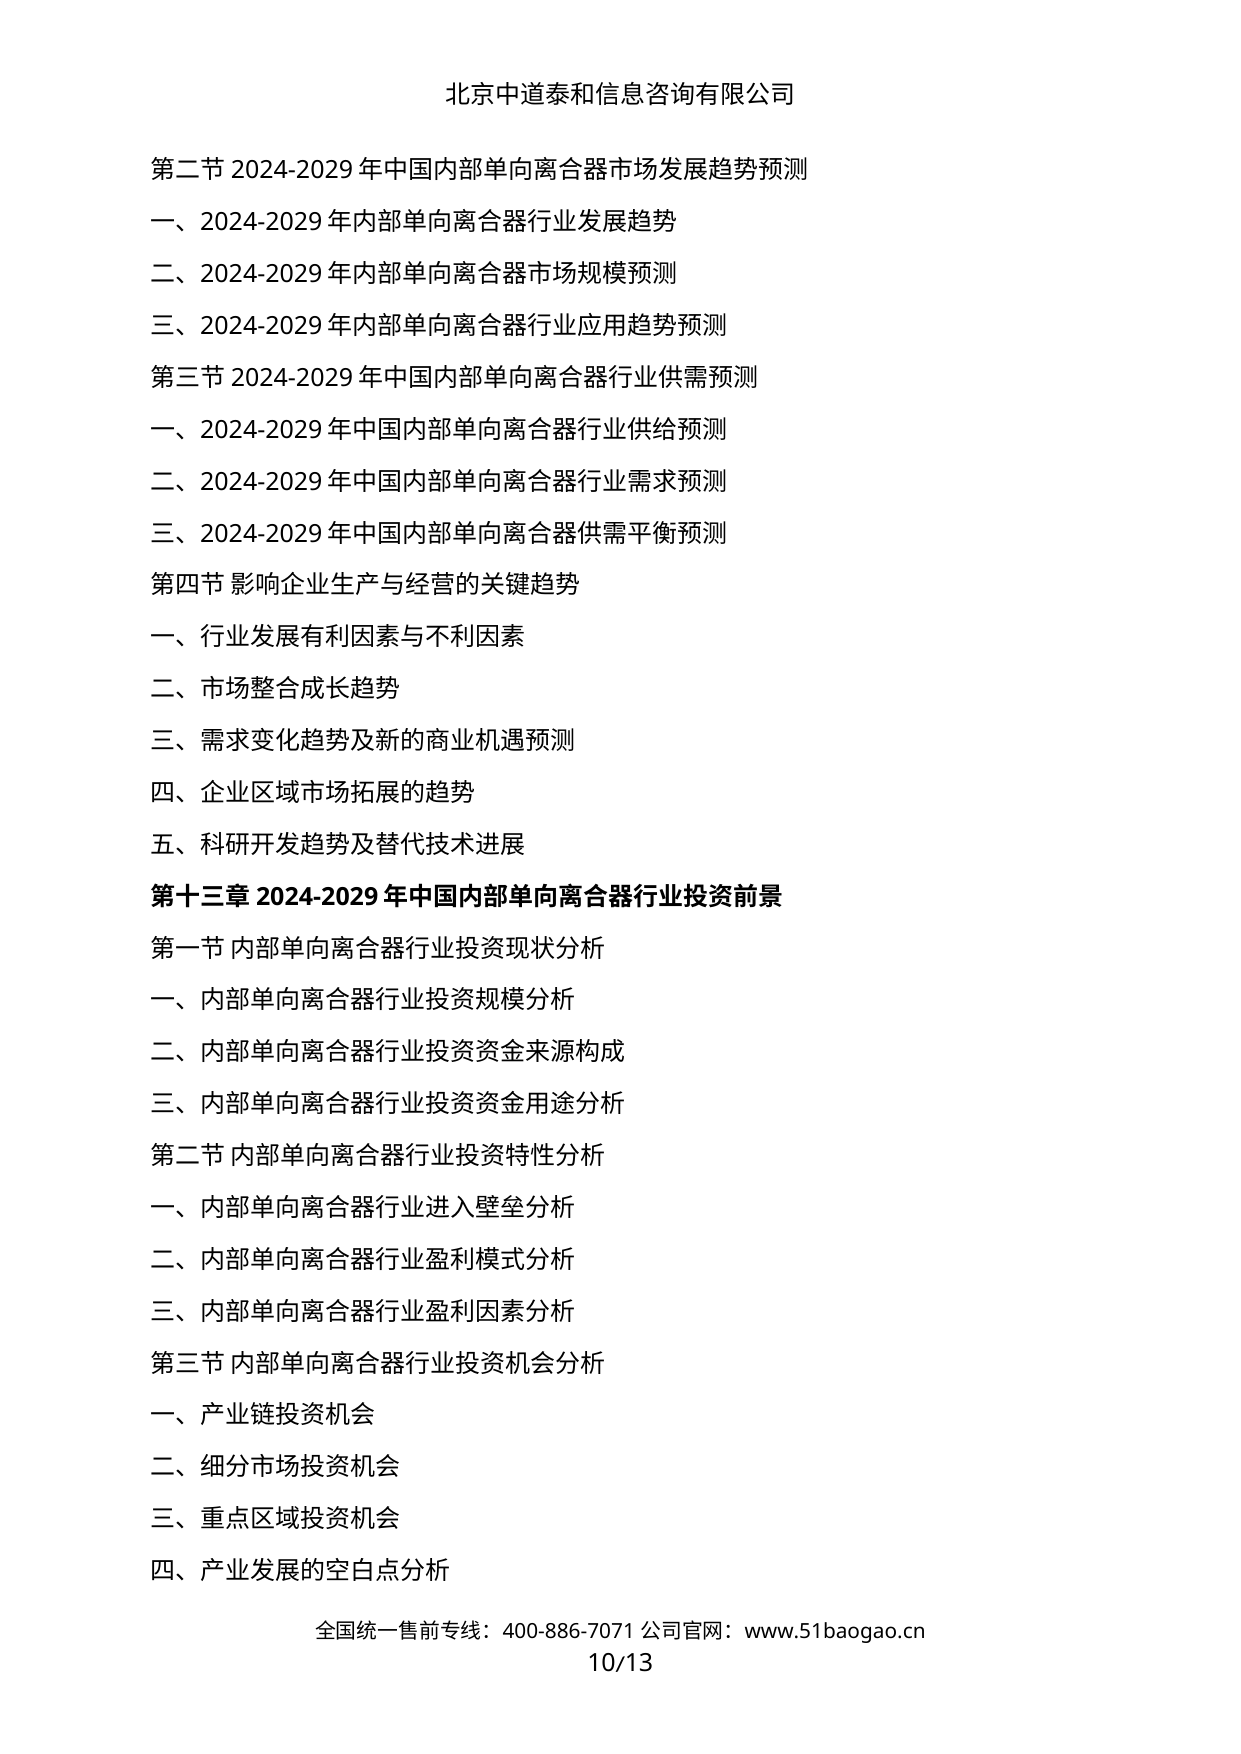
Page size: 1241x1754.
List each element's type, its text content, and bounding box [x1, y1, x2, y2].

text 一、内部单向离合器行业进入壁垒分析 [150, 1187, 1090, 1224]
text 二、内部单向离合器行业投资资金来源构成 [150, 1032, 1090, 1068]
text 二、细分市场投资机会 [150, 1447, 1090, 1483]
text 三、内部单向离合器行业投资资金用途分析 [150, 1084, 1090, 1120]
text 二、市场整合成长趋势 [150, 669, 1090, 705]
text 二、内部单向离合器行业盈利模式分析 [150, 1239, 1090, 1276]
text 第四节 影响企业生产与经营的关键趋势 [150, 565, 1090, 601]
text 四、企业区域市场拓展的趋势 [150, 772, 1090, 809]
text 一、内部单向离合器行业投资规模分析 [150, 980, 1090, 1016]
text 二、2024-2029年内部单向离合器市场规模预测 [150, 254, 1090, 290]
text 一、2024-2029年内部单向离合器行业发展趋势 [150, 202, 1090, 238]
text 三、需求变化趋势及新的商业机遇预测 [150, 721, 1090, 757]
text 第二节 内部单向离合器行业投资特性分析 [150, 1136, 1090, 1172]
text 三、重点区域投资机会 [150, 1499, 1090, 1535]
text 第一节 内部单向离合器行业投资现状分析 [150, 928, 1090, 964]
text 第十三章 2024-2029年中国内部单向离合器行业投资前景 [150, 876, 1090, 912]
text 一、产业链投资机会 [150, 1395, 1090, 1431]
text 五、科研开发趋势及替代技术进展 [150, 824, 1090, 861]
text 三、2024-2029年内部单向离合器行业应用趋势预测 [150, 306, 1090, 342]
text 第二节 2024-2029年中国内部单向离合器市场发展趋势预测 [150, 150, 1090, 186]
text 一、2024-2029年中国内部单向离合器行业供给预测 [150, 409, 1090, 446]
text 二、2024-2029年中国内部单向离合器行业需求预测 [150, 461, 1090, 497]
text 三、内部单向离合器行业盈利因素分析 [150, 1291, 1090, 1327]
text 四、产业发展的空白点分析 [150, 1551, 1090, 1587]
text 第三节 2024-2029年中国内部单向离合器行业供需预测 [150, 357, 1090, 394]
text 第三节 内部单向离合器行业投资机会分析 [150, 1343, 1090, 1379]
text 一、行业发展有利因素与不利因素 [150, 617, 1090, 653]
text 三、2024-2029年中国内部单向离合器供需平衡预测 [150, 513, 1090, 549]
